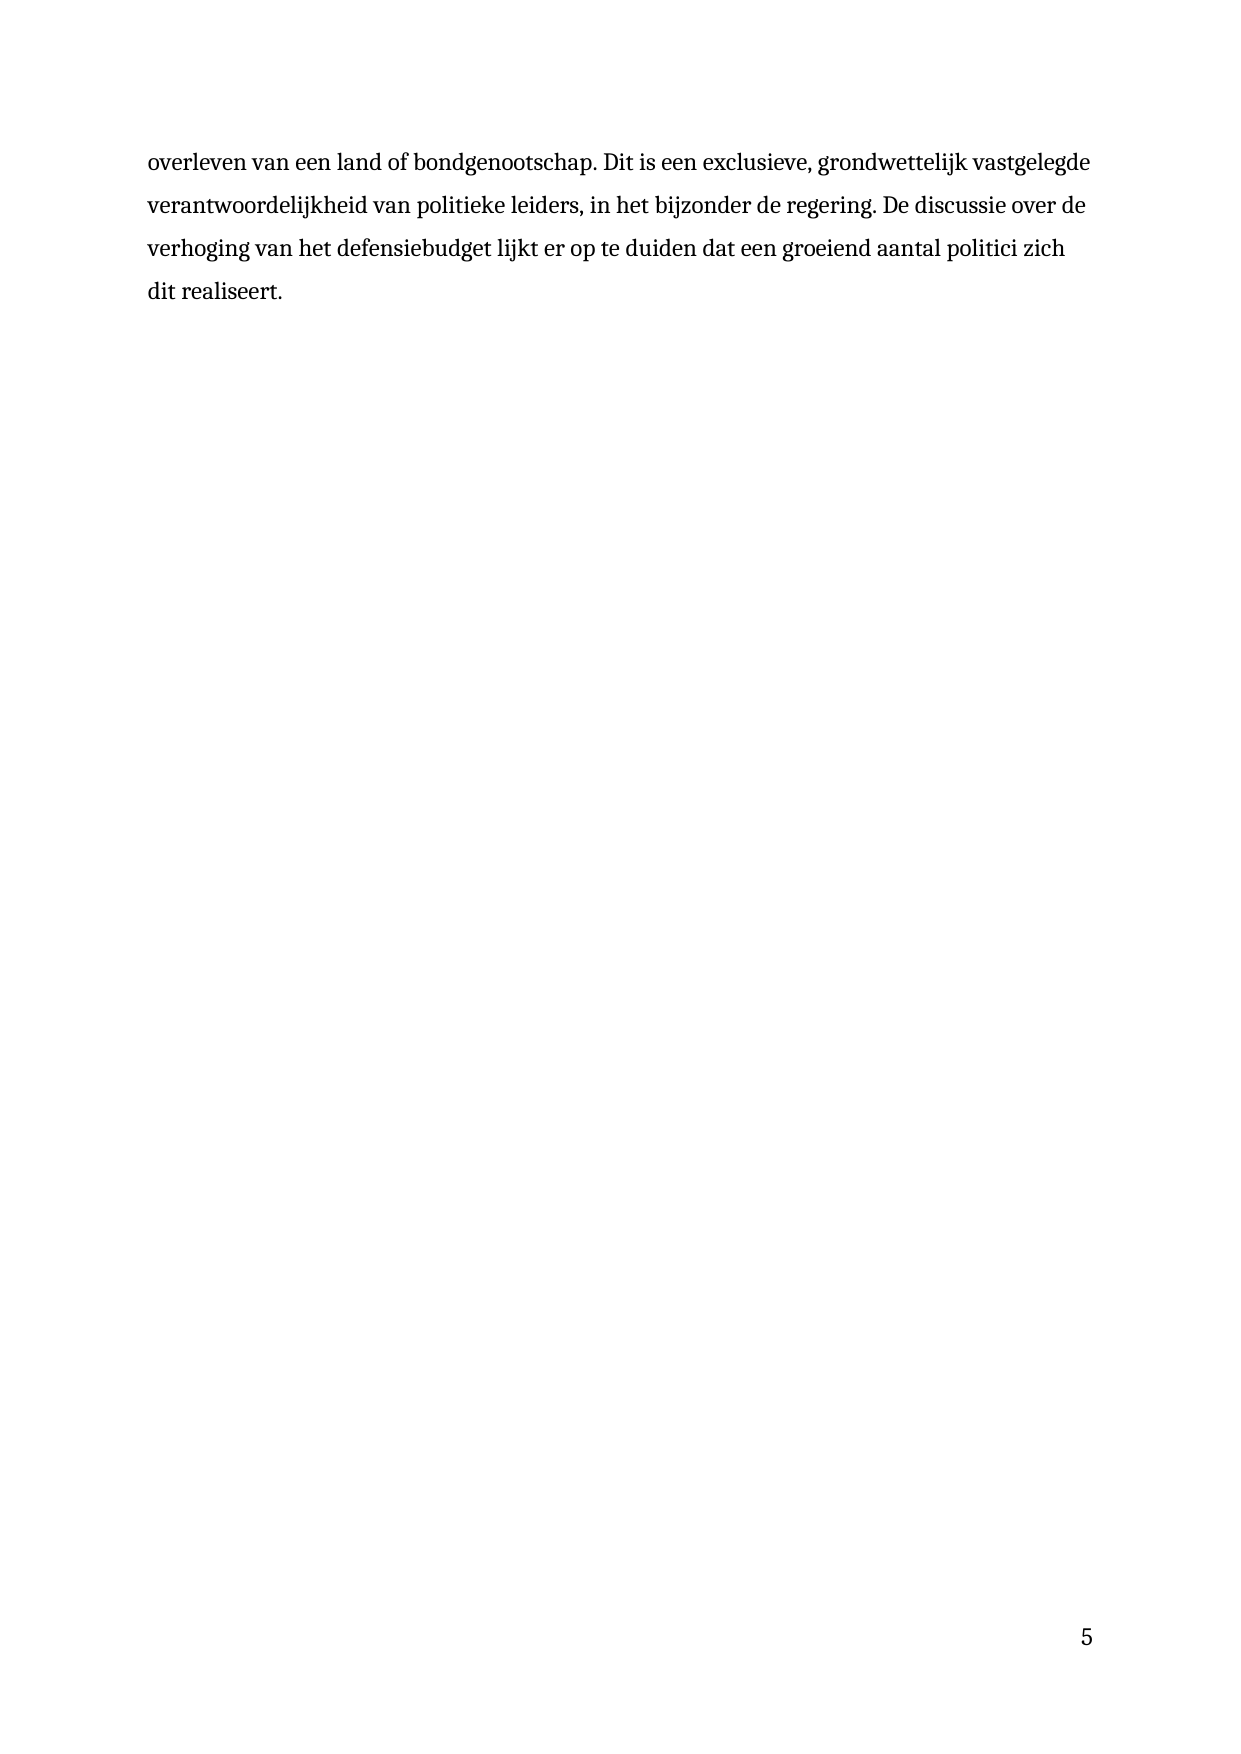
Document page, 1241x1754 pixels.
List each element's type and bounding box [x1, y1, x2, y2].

text [148, 148, 1093, 306]
